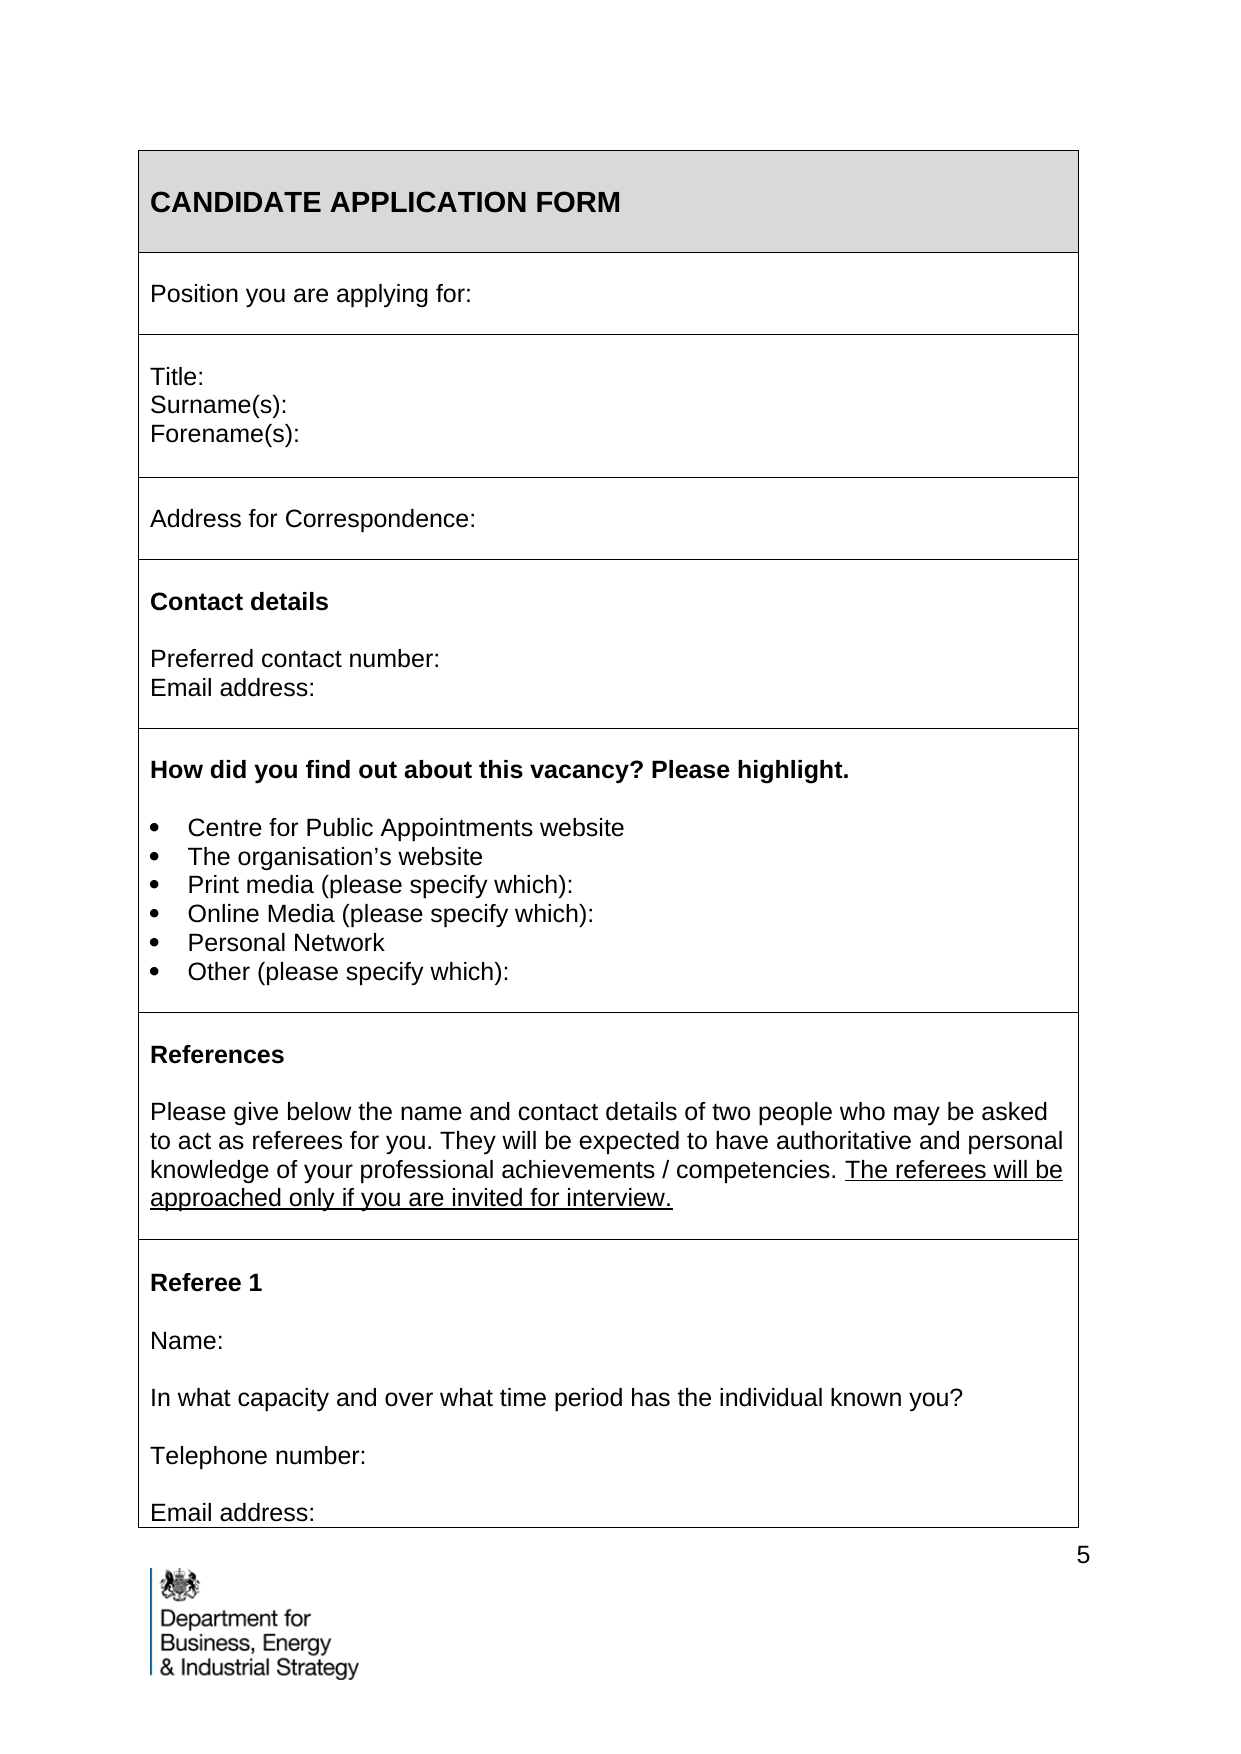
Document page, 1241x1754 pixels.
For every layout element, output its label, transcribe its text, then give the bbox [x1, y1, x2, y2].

table_cell Contact details Preferred contact number: Email address: [139, 560, 1078, 728]
table_cell Title: Surname(s): Forename(s): [139, 335, 1078, 477]
table_cell Referee 1 Name: In what capacity and over what time period has the individual known you? Telephone number: Email address: [139, 1240, 1078, 1527]
table_cell Position you are applying for: [139, 253, 1078, 334]
table_header CANDIDATE APPLICATION FORM [139, 151, 1078, 252]
table_cell Address for Correspondence: [139, 478, 1078, 559]
picture [150, 1568, 360, 1681]
table_cell How did you find out about this vacancy? Please highlight. Centre for Public Appointments website The organisation’s website Print media (please specify which): Online Media (please specify which): Personal Network Other (please specify which): [139, 729, 1078, 1012]
table_cell References Please give below the name and contact details of two people who may be asked to act as referees for you. They will be expected to have authoritative and personal knowledge of your professional achievements / competencies. The referees will be approached only if you are invited for interview. [139, 1013, 1078, 1238]
